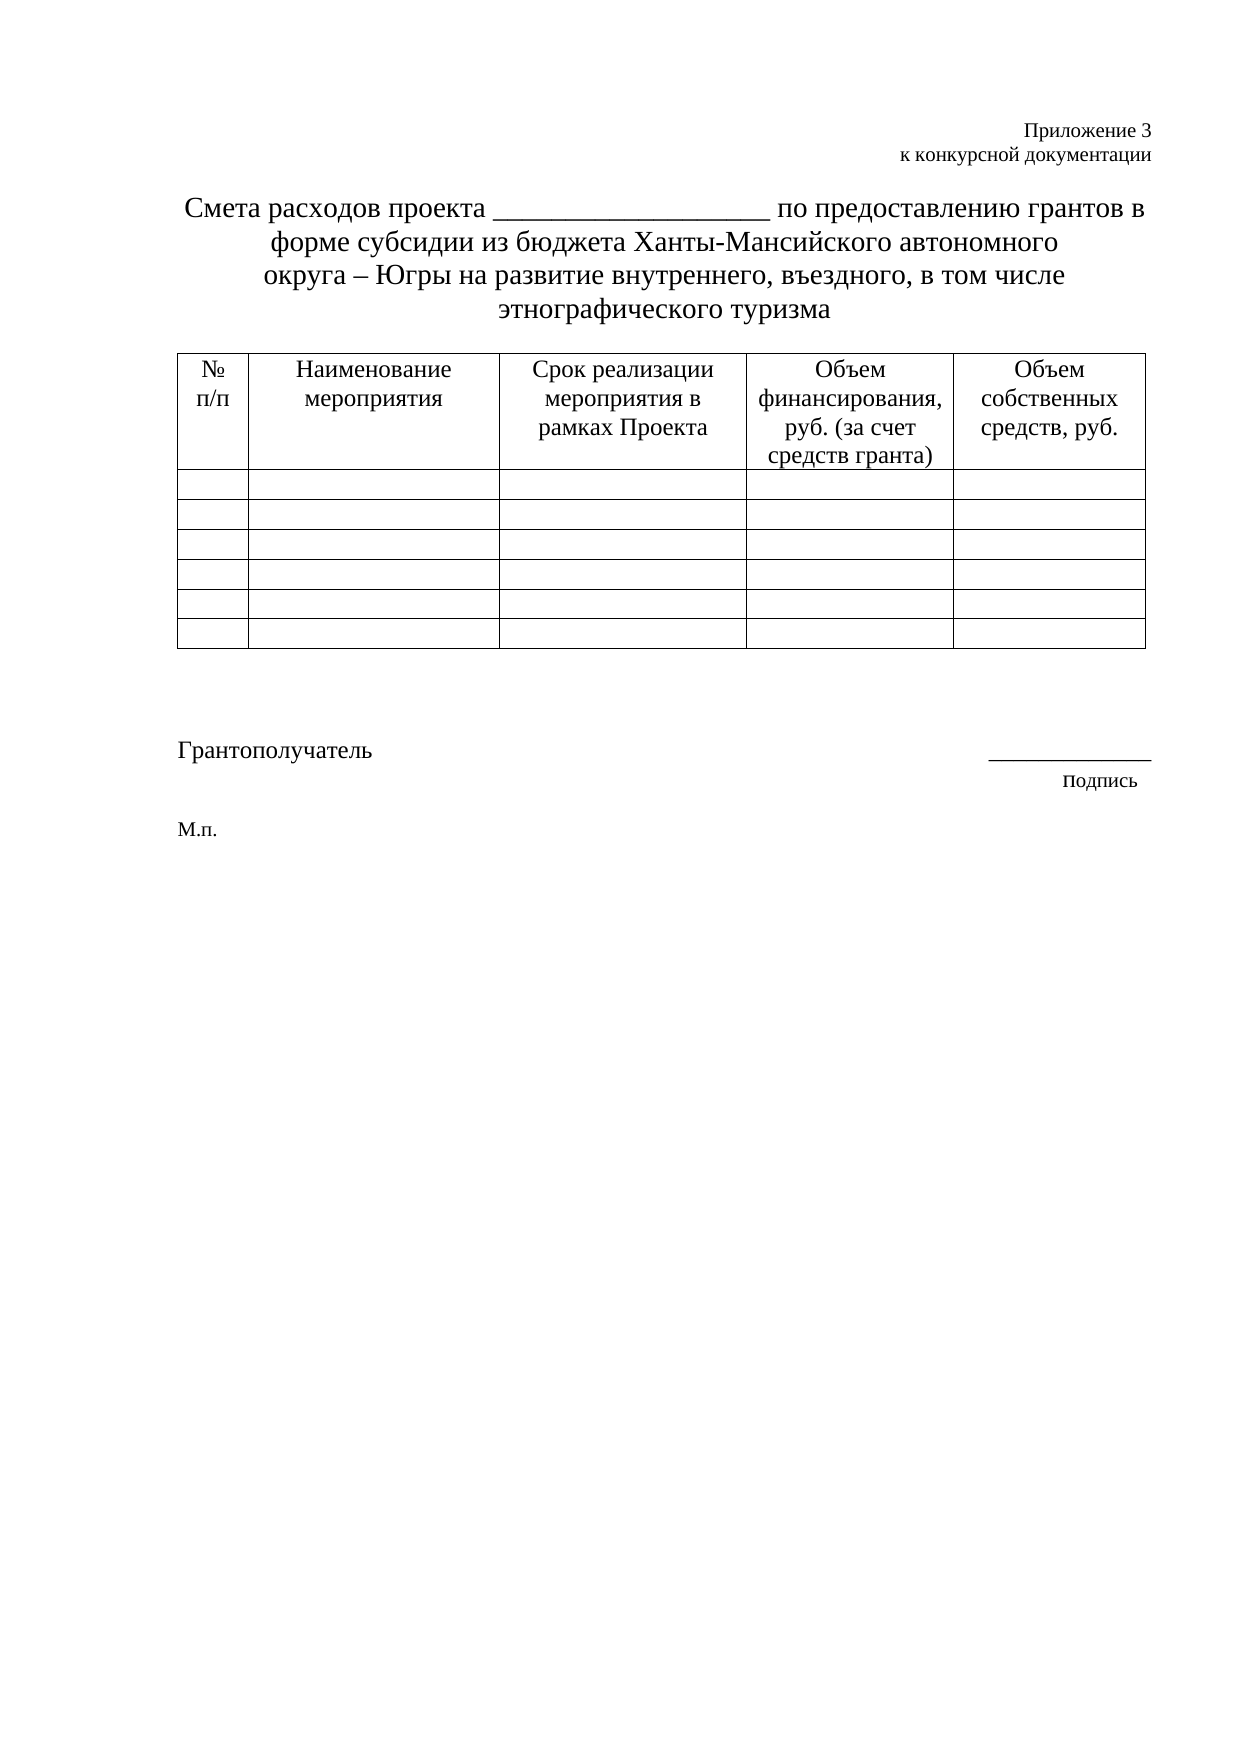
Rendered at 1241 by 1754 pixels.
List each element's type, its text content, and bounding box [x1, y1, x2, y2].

table_cell [178, 470, 248, 499]
text М.п. [177, 817, 1152, 841]
table_cell [747, 470, 953, 499]
table_cell [954, 500, 1145, 529]
table_cell [178, 500, 248, 529]
table_cell [954, 560, 1145, 588]
table_cell [747, 590, 953, 618]
text округа – Югры на развитие внутреннего, въездного, в том числе этнографического туризма [177, 257, 1152, 324]
table_cell [954, 470, 1145, 499]
table_cell [954, 590, 1145, 618]
table_cell [500, 470, 746, 499]
table_header № п/п [178, 354, 248, 469]
table_cell [249, 560, 499, 588]
table_cell [747, 619, 953, 648]
text Приложение 3 [177, 118, 1152, 142]
table_cell [500, 619, 746, 648]
table_cell [249, 619, 499, 648]
table_cell [249, 470, 499, 499]
table_cell [747, 560, 953, 588]
table_cell [178, 560, 248, 588]
text Смета расходов проекта ___________________ по предоставлению грантов в форме субсидии из бюджета Ханты-Мансийского автономного [177, 190, 1152, 257]
table_cell [249, 500, 499, 529]
table_header Объем финансирования, руб. (за счет средств гранта) [747, 354, 953, 469]
table_cell [954, 619, 1145, 648]
table_header Наименование мероприятия [249, 354, 499, 469]
table_cell [500, 500, 746, 529]
text Грантополучатель _____________ [177, 735, 1152, 764]
table_cell [249, 590, 499, 618]
table_cell [747, 500, 953, 529]
table_cell [178, 530, 248, 559]
table_cell [500, 560, 746, 588]
table_header Объем собственных средств, руб. [954, 354, 1145, 469]
table_cell [178, 590, 248, 618]
table_cell [747, 530, 953, 559]
table_cell [500, 530, 746, 559]
table_cell [954, 530, 1145, 559]
table_cell [249, 530, 499, 559]
table_header Срок реализации мероприятия в рамках Проекта [500, 354, 746, 469]
text подпись [177, 764, 1152, 793]
text к конкурсной документации [177, 142, 1152, 166]
table_cell [500, 590, 746, 618]
table_cell [178, 619, 248, 648]
